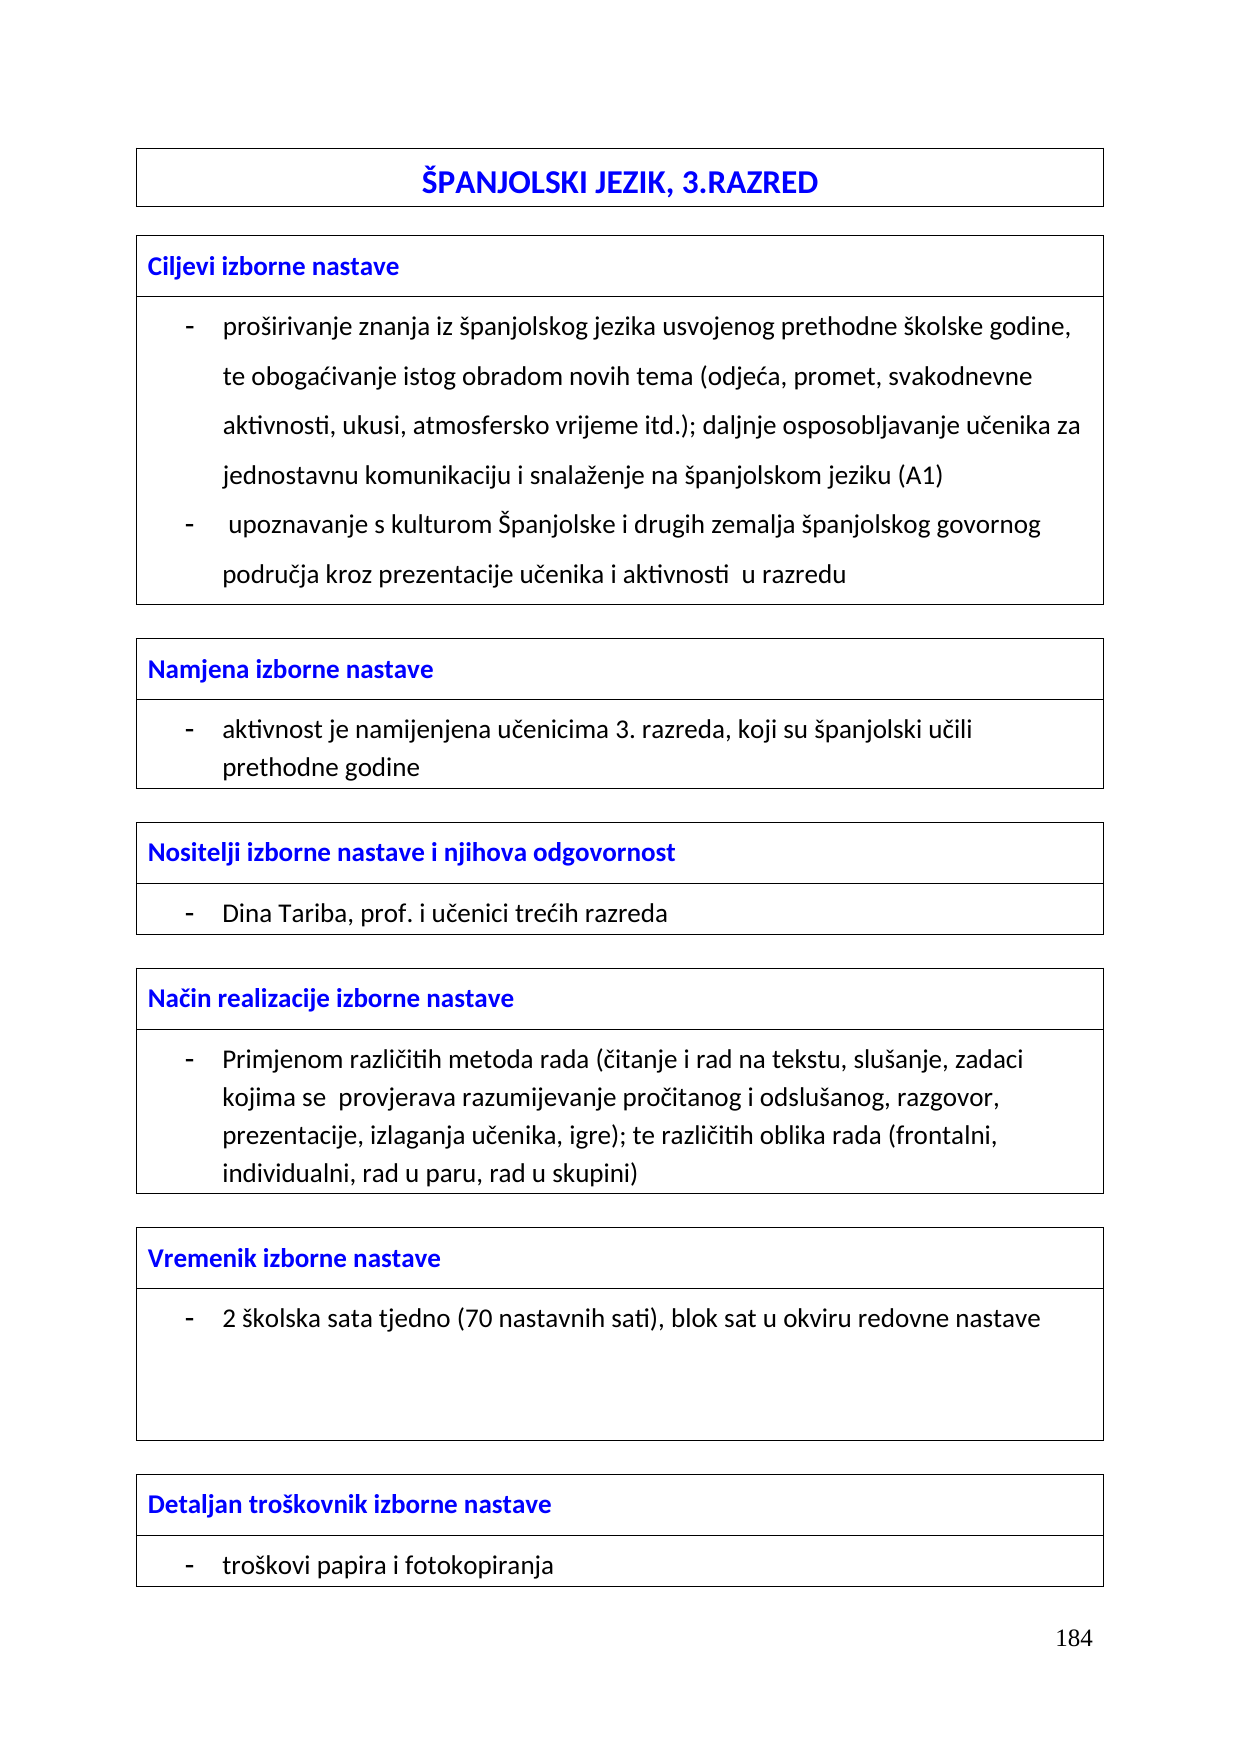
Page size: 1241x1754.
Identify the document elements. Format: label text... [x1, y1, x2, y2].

table_cell aktivnost je namijenjena učenicima 3. razreda, koji su španjolski učili prethodne godine [137, 700, 1103, 788]
table_cell Primjenom različitih metoda rada (čitanje i rad na tekstu, slušanje, zadaci kojima se provjerava razumijevanje pročitanog i odslušanog, razgovor, prezentacije, izlaganja učenika, igre); te različitih oblika rada (frontalni, individualni, rad u paru, rad u skupini) [137, 1030, 1103, 1193]
table_header Detaljan troškovnik izborne nastave [137, 1475, 1103, 1535]
table_header Namjena izborne nastave [137, 639, 1103, 699]
table_header Nositelji izborne nastave i njihova odgovornost [137, 823, 1103, 883]
table_cell proširivanje znanja iz španjolskog jezika usvojenog prethodne školske godine, te obogaćivanje istog obradom novih tema (odjeća, promet, svakodnevne aktivnosti, ukusi, atmosfersko vrijeme itd.); daljnje osposobljavanje učenika za jednostavnu komunikaciju i snalaženje na španjolskom jeziku (A1) upoznavanje s kulturom Španjolske i drugih zemalja španjolskog govornog područja kroz prezentacije učenika i aktivnosti u razredu [137, 297, 1103, 604]
table_cell Dina Tariba, prof. i učenici trećih razreda [137, 884, 1103, 934]
table_header Ciljevi izborne nastave [137, 236, 1103, 296]
table_cell 2 školska sata tjedno (70 nastavnih sati), blok sat u okviru redovne nastave [137, 1289, 1103, 1440]
table_cell ŠPANJOLSKI JEZIK, 3.razred [137, 149, 1103, 206]
table_cell troškovi papira i fotokopiranja [137, 1536, 1103, 1586]
table_header Način realizacije izborne nastave [137, 969, 1103, 1028]
table_header Vremenik izborne nastave [137, 1228, 1103, 1288]
